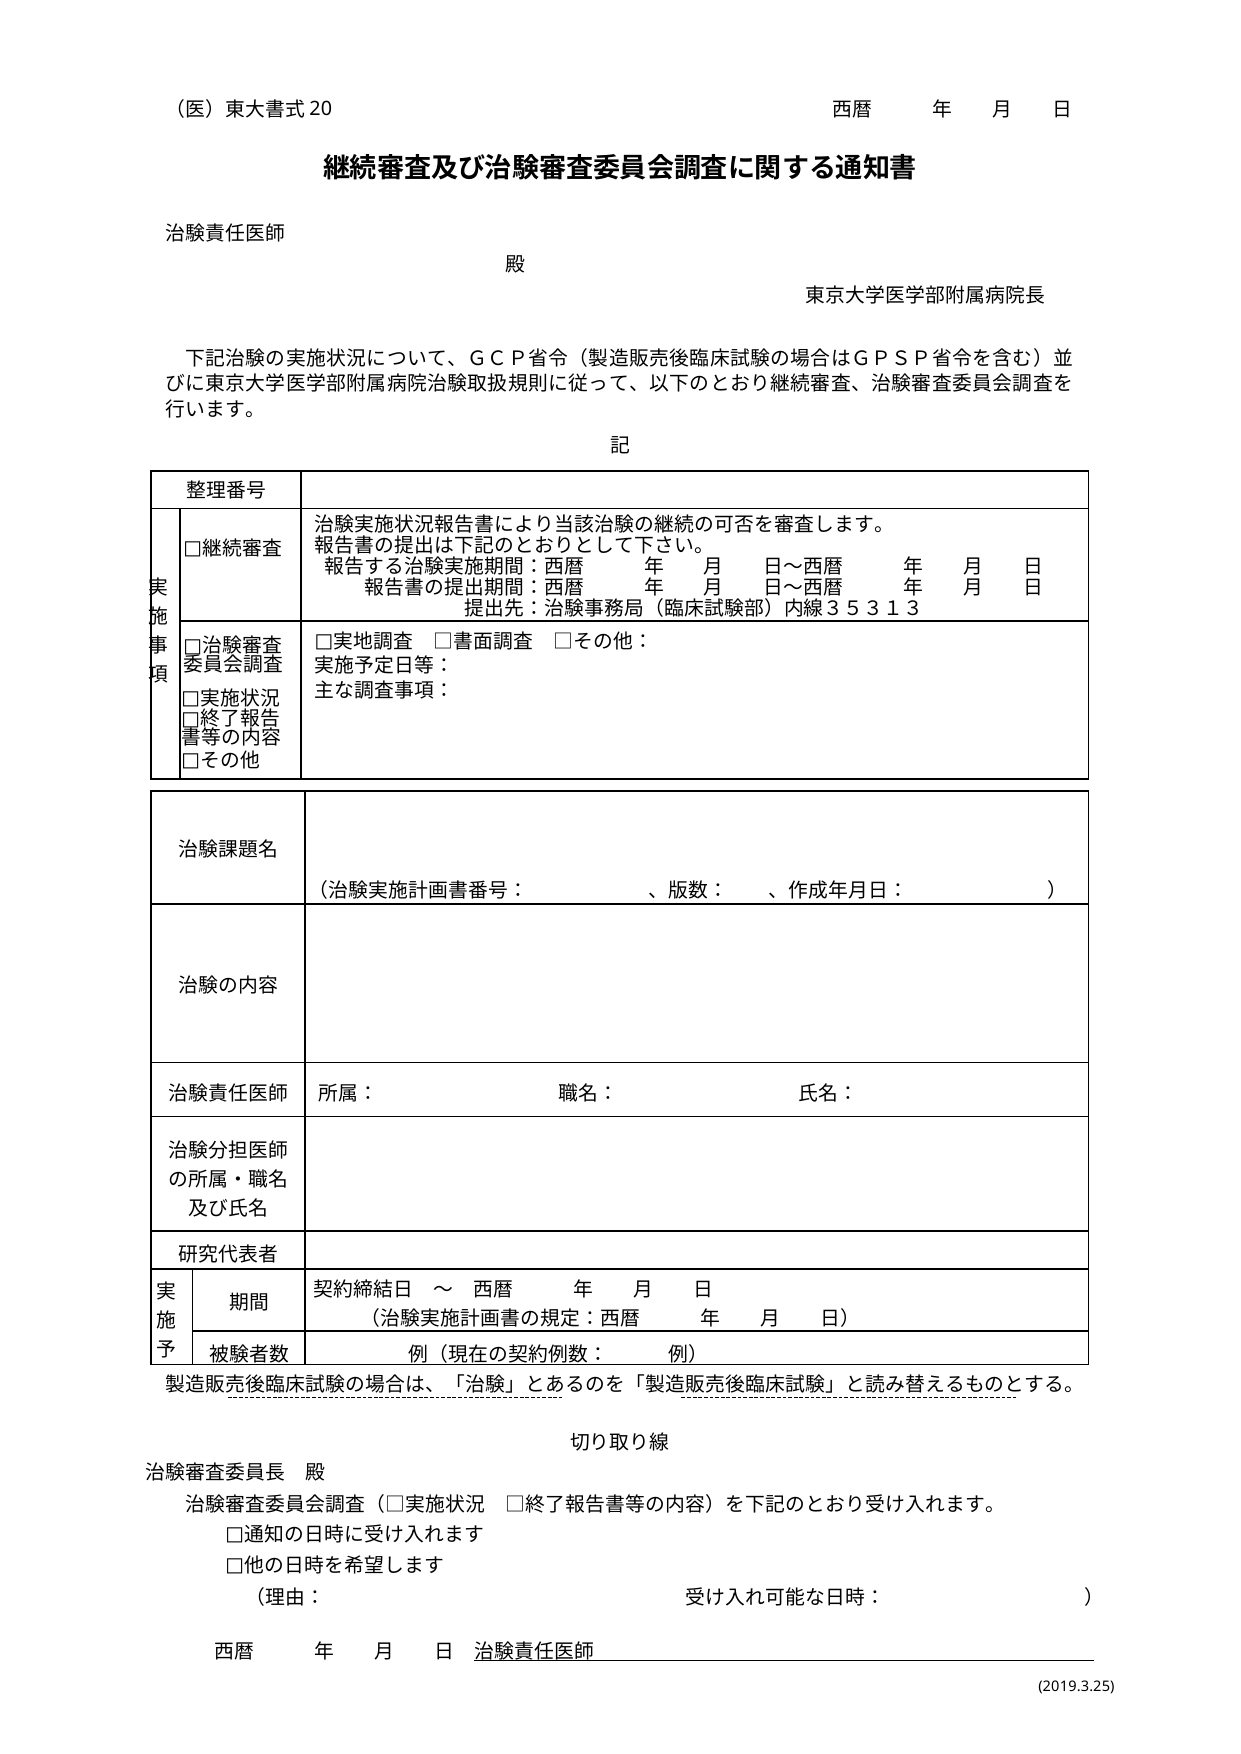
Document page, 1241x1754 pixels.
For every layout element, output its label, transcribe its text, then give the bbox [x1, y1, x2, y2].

table_cell 被験者数 [193, 1332, 304, 1364]
table_cell [306, 1232, 1088, 1268]
text （医）東大書式20 西暦 年 月 日 [165, 95, 1114, 120]
text 西暦 年 月 日 治験責任医師 [214, 1634, 1114, 1665]
text 継続審査及び治験審査委員会調査に関する通知書 [125, 157, 1114, 182]
table_cell [152, 509, 179, 620]
table_cell [152, 1270, 192, 1330]
text 治験審査委員会調査（□実施状況 □終了報告書等の内容）を下記のとおり受け入れます。 [185, 1486, 1114, 1517]
table_cell [152, 1330, 192, 1364]
table_cell [306, 905, 1088, 1062]
text 治験審査委員長 殿 [145, 1455, 1114, 1486]
table_cell □治験審査 委員会調査 □実施状況 □終了報告 書等の内容 □その他 [181, 622, 300, 778]
table_cell 治験の内容 [152, 905, 304, 1062]
table_cell □実地調査 □書面調査 □その他： 実施予定日等： 主な調査事項： [302, 622, 1088, 778]
text □他の日時を希望します [225, 1548, 1114, 1580]
table_cell 研究代表者 [152, 1232, 304, 1268]
table_cell [152, 620, 179, 778]
text 切り取り線 [125, 1430, 1114, 1455]
text （理由： 受け入れ可能な日時： ） [245, 1580, 1114, 1611]
table_cell 治験実施状況報告書により当該治験の継続の可否を審査します。 報告書の提出は下記のとおりとして下さい。 報告する治験実施期間：西暦 年 月 日～西暦 年 月 日 報告書の提出期間：西暦 年 月 日～西暦 年 月 日 提出先：治験事務局（臨床試験部）内線３５３１３ [302, 509, 1088, 620]
text □通知の日時に受け入れます [225, 1517, 1114, 1548]
table_cell 治験分担医師 の所属・職名 及び氏名 [152, 1117, 304, 1230]
text 下記治験の実施状況について、ＧＣＰ省令（製造販売後臨床試験の場合はＧＰＳＰ省令を含む）並びに東京大学医学部附属病院治験取扱規則に従って、以下のとおり継続審査、治験審査委員会調査を行います。 [165, 345, 1075, 420]
text 記 [165, 432, 1075, 457]
text 製造販売後臨床試験の場合は、「治験」とあるのを「製造販売後臨床試験」と読み替えるものとする。 [165, 1371, 1114, 1396]
table_header 整理番号 [152, 472, 300, 507]
table_cell □継続審査 [181, 509, 300, 620]
text 治験責任医師 [165, 220, 1114, 245]
table_header [302, 472, 1088, 507]
table_header （治験実施計画書番号： 、版数： 、作成年月日： ） [306, 792, 1088, 903]
text 東京大学医学部附属病院長 [805, 282, 1114, 307]
table_cell 所属： 職名： 氏名： [306, 1063, 1088, 1116]
table_cell 治験責任医師 [152, 1063, 304, 1116]
table_cell 期間 [193, 1270, 304, 1330]
table_cell 例（現在の契約例数： 例） [306, 1332, 1088, 1364]
text 殿 [505, 251, 1114, 276]
table_cell 契約締結日 ～ 西暦 年 月 日 （治験実施計画書の規定：西暦 年 月 日） [306, 1270, 1088, 1330]
table_cell [306, 1117, 1088, 1230]
table_header 治験課題名 [152, 792, 304, 903]
